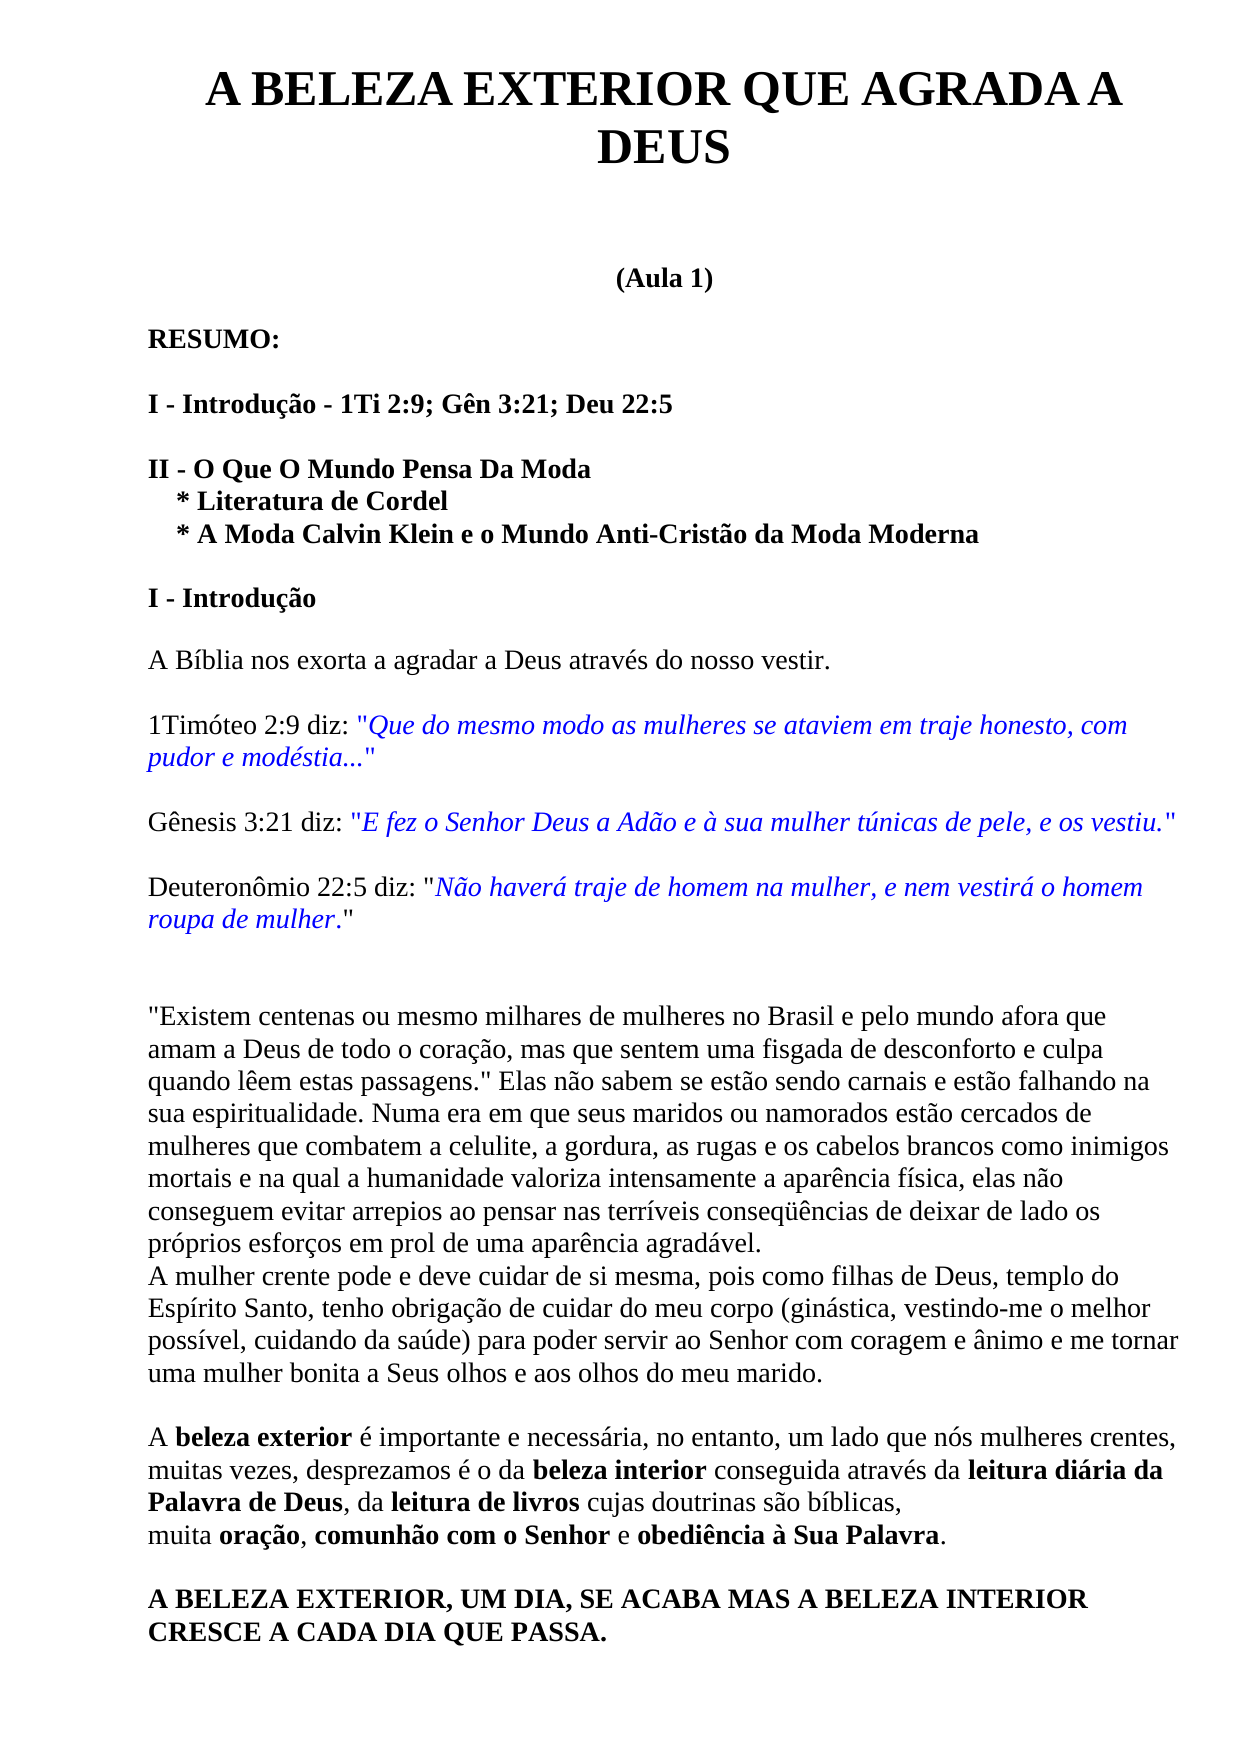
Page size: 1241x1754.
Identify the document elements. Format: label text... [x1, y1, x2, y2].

text RESUMO: I - Introdução - 1Ti 2:9; Gên 3:21; Deu 22:5 II - O Que O Mundo Pensa Da Moda * Literatura de Cordel * A Moda Calvin Klein e o Mundo Anti-Cristão da Moda Moderna I - Introdução [148, 322, 1181, 614]
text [148, 643, 1181, 1647]
text A BELEZA EXTERIOR QUE AGRADA A DEUS [148, 59, 1181, 174]
text (Aula 1) [148, 203, 1181, 293]
